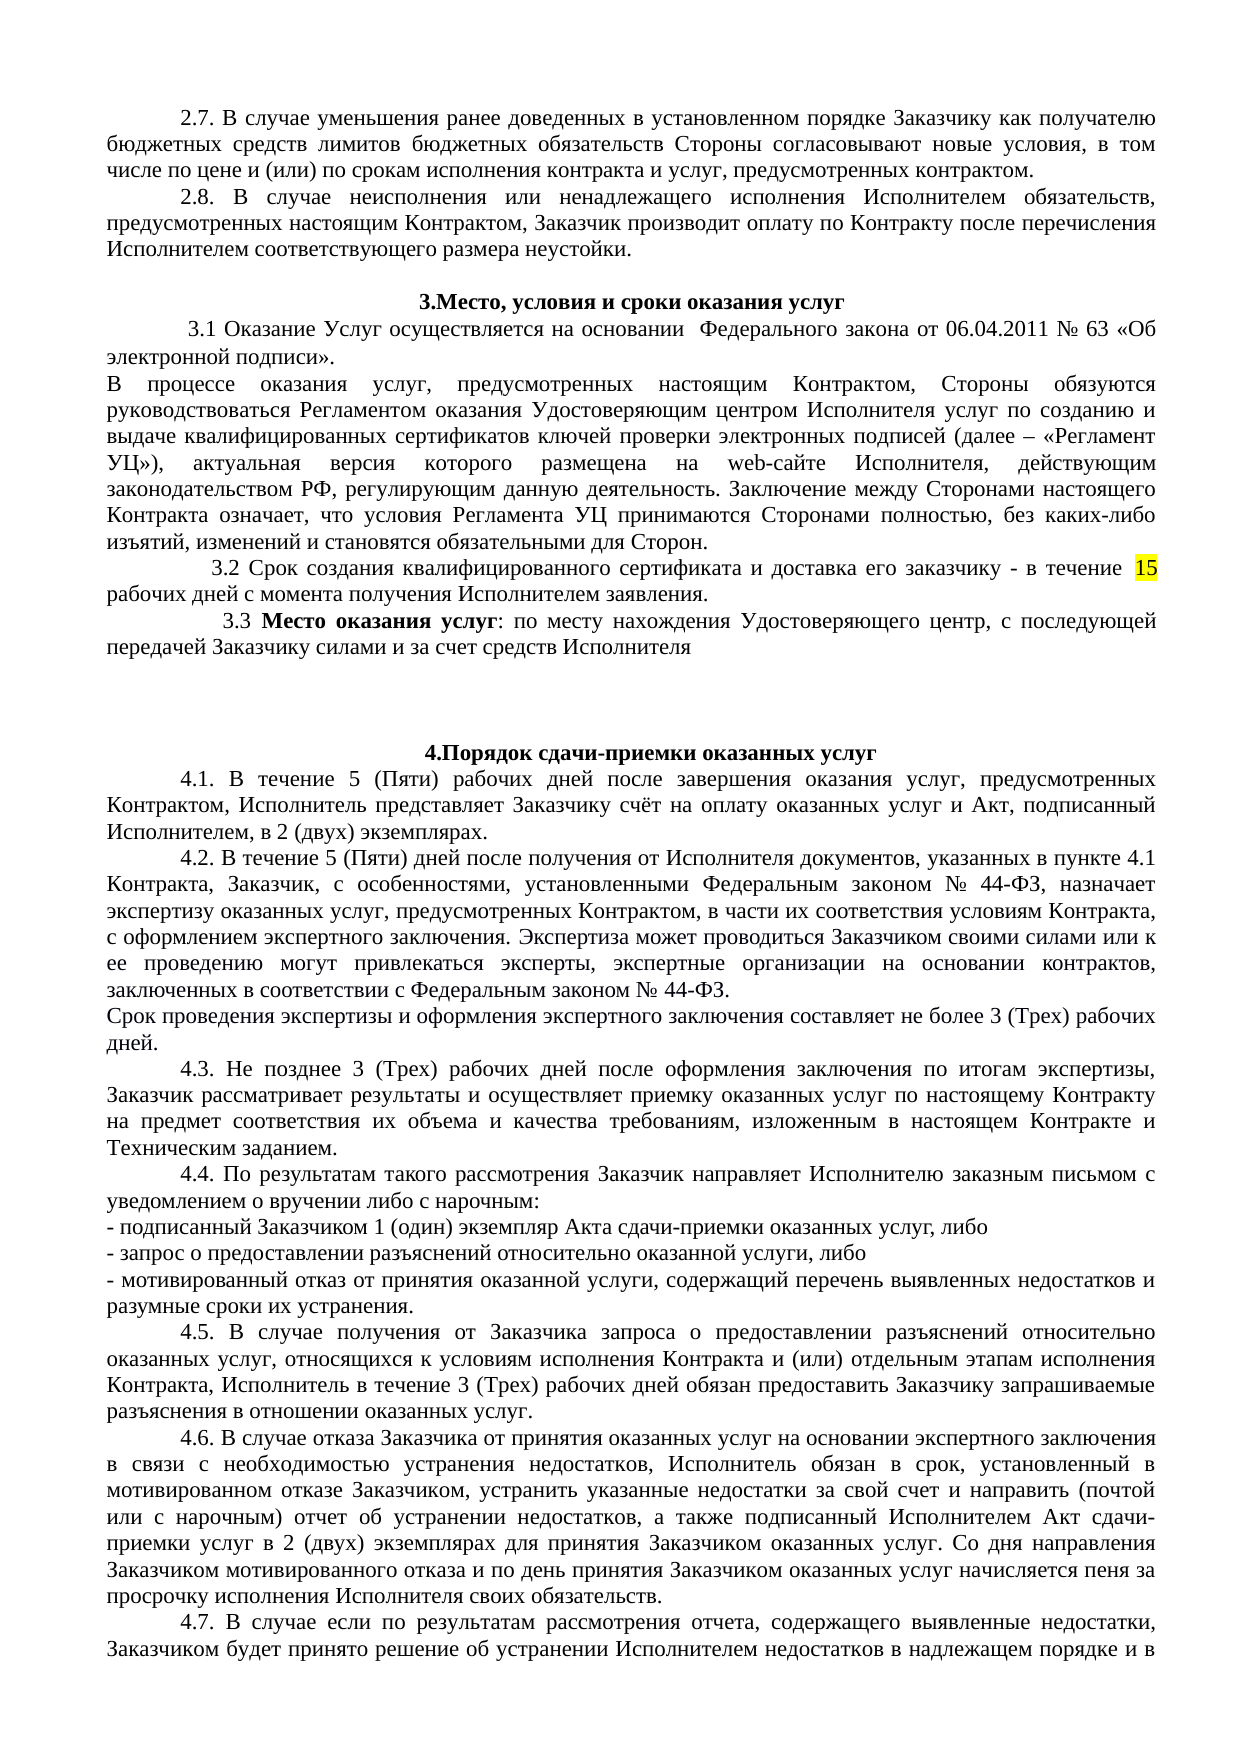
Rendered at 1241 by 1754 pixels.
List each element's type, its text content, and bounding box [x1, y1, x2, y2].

text - мотивированный отказ от принятия оказанной услуги, содержащий перечень выявленных недостатков и разумные сроки их устранения. [106, 1266, 1157, 1318]
text 4.1. В течение 5 (Пяти) рабочих дней после завершения оказания услуг, предусмотренных Контрактом, Исполнитель представляет Заказчику счёт на оплату оказанных услуг и Акт, подписанный Исполнителем, в 2 (двух) экземплярах. [106, 765, 1157, 844]
text - подписанный Заказчиком 1 (один) экземпляр Акта сдачи-приемки оказанных услуг, либо [106, 1213, 1157, 1239]
text 4.4. По результатам такого рассмотрения Заказчик направляет Исполнителю заказным письмом с уведомлением о вручении либо с нарочным: [106, 1160, 1157, 1213]
text 2.8. В случае неисполнения или ненадлежащего исполнения Исполнителем обязательств, предусмотренных настоящим Контрактом, Заказчик производит оплату по Контракту после перечисления Исполнителем соответствующего размера неустойки. [106, 183, 1157, 262]
text 4.5. В случае получения от Заказчика запроса о предоставлении разъяснений относительно оказанных услуг, относящихся к условиям исполнения Контракта и (или) отдельным этапам исполнения Контракта, Исполнитель в течение 3 (Трех) рабочих дней обязан предоставить Заказчику запрашиваемые разъяснения в отношении оказанных услуг. [106, 1318, 1157, 1424]
text 3.2 Срок создания квалифицированного сертификата и доставка его заказчику - в течение 15 рабочих дней с момента получения Исполнителем заявления. [106, 554, 1157, 607]
text 4.Порядок сдачи-приемки оказанных услуг [144, 739, 1157, 765]
text 4.2. В течение 5 (Пяти) дней после получения от Исполнителя документов, указанных в пункте 4.1 Контракта, Заказчик, с особенностями, установленными Федеральным законом № 44-ФЗ, назначает экспертизу оказанных услуг, предусмотренных Контрактом, в части их соответствия условиям Контракта, с оформлением экспертного заключения. Экспертиза может проводиться Заказчиком своими силами или к ее проведению могут привлекаться эксперты, экспертные организации на основании контрактов, заключенных в соответствии с Федеральным законом № 44-ФЗ. [106, 844, 1157, 1002]
text 2.7. В случае уменьшения ранее доведенных в установленном порядке Заказчику как получателю бюджетных средств лимитов бюджетных обязательств Стороны согласовывают новые условия, в том числе по цене и (или) по срокам исполнения контракта и услуг, предусмотренных контрактом. [106, 104, 1157, 183]
text 4.6. В случае отказа Заказчика от принятия оказанных услуг на основании экспертного заключения в связи с необходимостью устранения недостатков, Исполнитель обязан в срок, установленный в мотивированном отказе Заказчиком, устранить указанные недостатки за свой счет и направить (почтой или с нарочным) отчет об устранении недостатков, а также подписанный Исполнителем Акт сдачи-приемки услуг в 2 (двух) экземплярах для принятия Заказчиком оказанных услуг. Со дня направления Заказчиком мотивированного отказа и по день принятия Заказчиком оказанных услуг начисляется пеня за просрочку исполнения Исполнителя своих обязательств. [106, 1424, 1157, 1608]
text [106, 1608, 1157, 1661]
text 4.3. Не позднее 3 (Трех) рабочих дней после оформления заключения по итогам экспертизы, Заказчик рассматривает результаты и осуществляет приемку оказанных услуг по настоящему Контракту на предмет соответствия их объема и качества требованиям, изложенным в настоящем Контракте и Техническим заданием. [106, 1055, 1157, 1160]
text Срок проведения экспертизы и оформления экспертного заключения составляет не более 3 (Трех) рабочих дней. [106, 1002, 1157, 1055]
text 3.1 Оказание Услуг осуществляется на основании Федерального закона от 06.04.2011 № 63 «Об электронной подписи». [106, 314, 1157, 370]
text 3.3 Место оказания услуг: по месту нахождения Удостоверяющего центр, с последующей передачей Заказчику силами и за счет средств Исполнителя [106, 607, 1157, 659]
text - запрос о предоставлении разъяснений относительно оказанной услуги, либо [106, 1239, 1157, 1266]
text 3.Место, условия и сроки оказания услуг [106, 288, 1157, 314]
text В процессе оказания услуг, предусмотренных настоящим Контрактом, Стороны обязуются руководствоваться Регламентом оказания Удостоверяющим центром Исполнителя услуг по созданию и выдаче квалифицированных сертификатов ключей проверки электронных подписей (далее – «Регламент УЦ»), актуальная версия которого размещена на web-сайте Исполнителя, действующим законодательством РФ, регулирующим данную деятельность. Заключение между Сторонами настоящего Контракта означает, что условия Регламента УЦ принимаются Сторонами полностью, без каких-либо изъятий, изменений и становятся обязательными для Сторон. [106, 370, 1157, 554]
